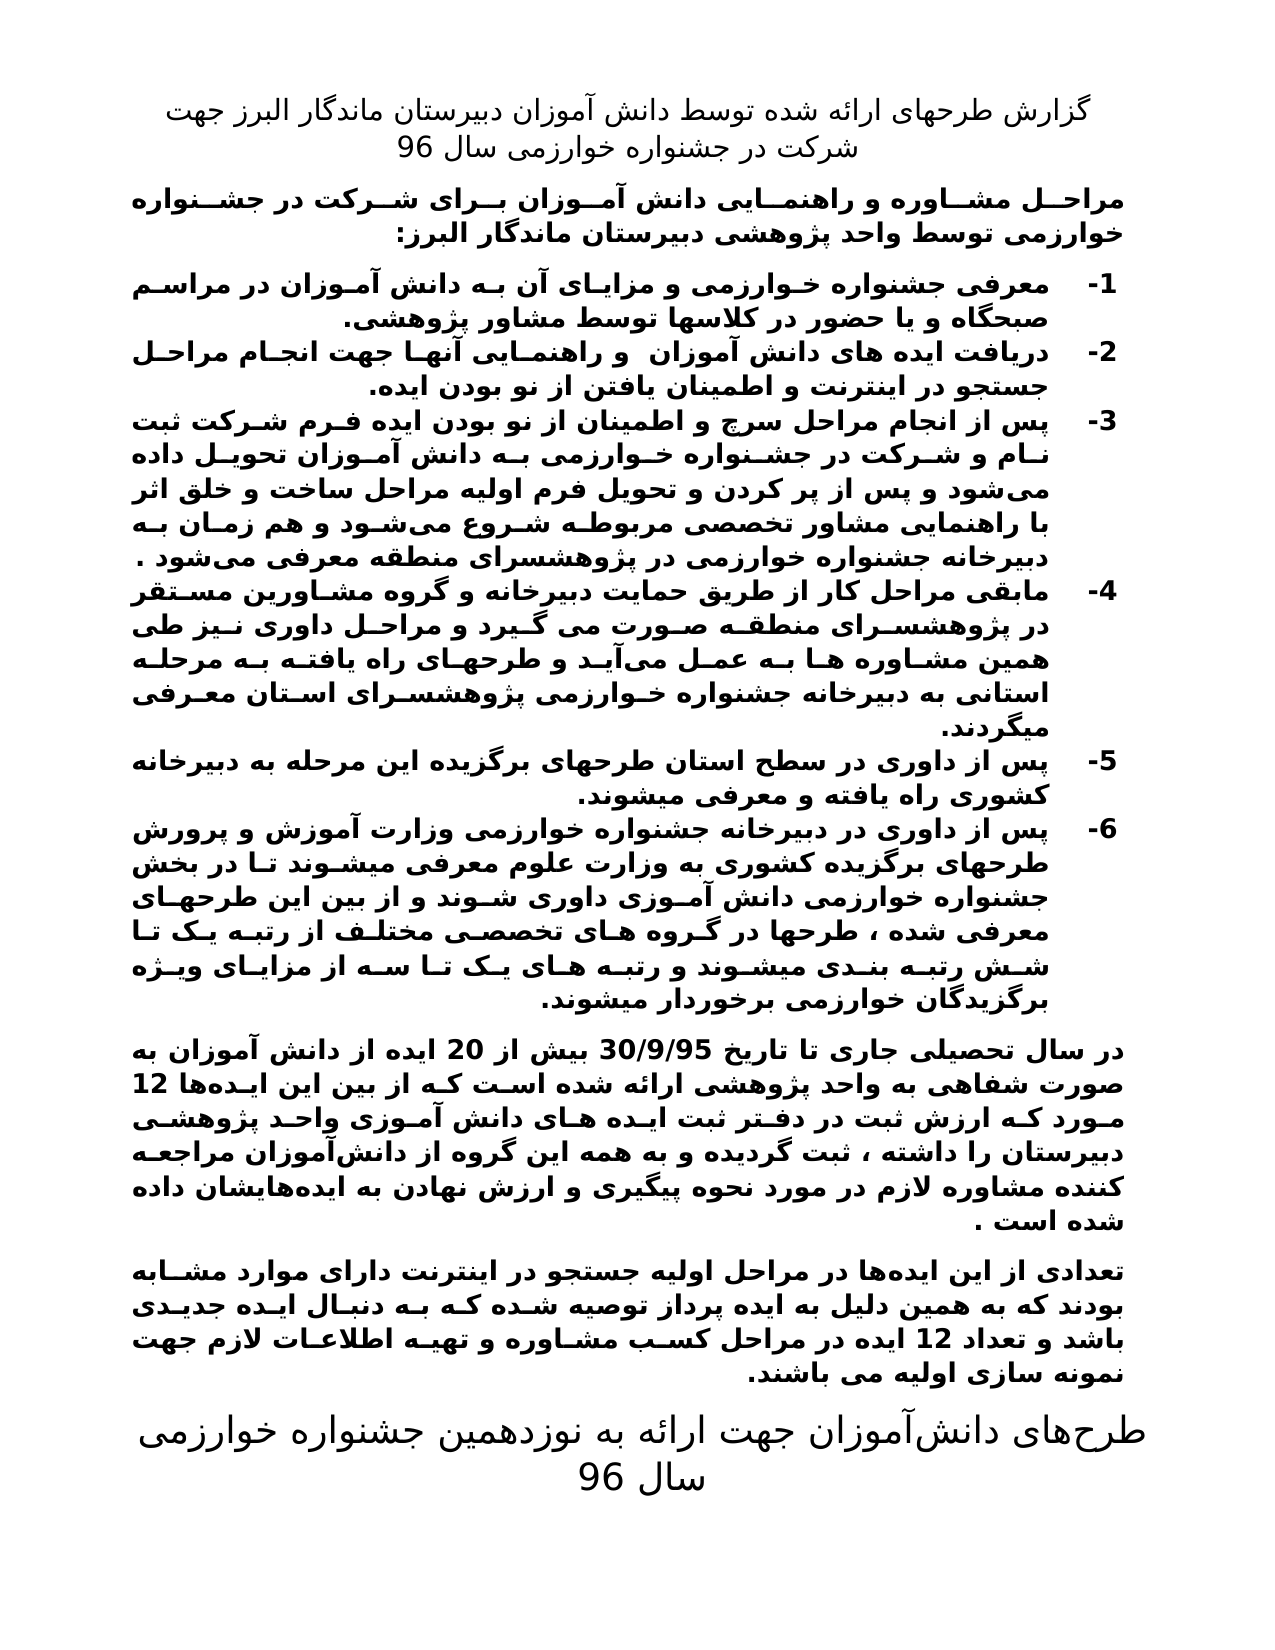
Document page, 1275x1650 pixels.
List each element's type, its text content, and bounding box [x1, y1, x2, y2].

list پس از داوری در سطح استان طرحهای برگزیده این مرحله به دبیرخانه کشوری راه یافته و معرفی میشوند. [131, 745, 1087, 811]
list معرفی جشنواره خوارزمی و مزایای آن به دانش آموزان در مراسم صبحگاه و یا حضور در کلاسها توسط مشاور پژوهشی. [131, 268, 1087, 334]
list پس از انجام مراحل سرچ و اطمینان از نو بودن ایده فرم شرکت ثبت نام و شرکت در جشنواره خوارزمی به دانش آموزان تحویل داده می‌شود و پس از پر کردن و تحویل فرم اولیه مراحل ساخت و خلق اثر با راهنمایی مشاور تخصصی مربوطه شروع می‌شود و هم زمان به دبیرخانه جشنواره خوارزمی در پژوهشسرای منطقه معرفی می‌شود . [131, 405, 1087, 573]
text مراحل مشاوره و راهنمایی دانش آموزان برای شرکت در جشنواره خوارزمی توسط واحد پژوهشی دبیرستان ماندگار البرز: [131, 184, 1125, 249]
text گزارش طرحهای ارائه شده توسط دانش آموزان دبیرستان ماندگار البرز جهت شرکت در جشنواره خوارزمی سال 96 [131, 94, 1125, 164]
list دریافت ایده های دانش آموزان و راهنمایی آنها جهت انجام مراحل جستجو در اینترنت و اطمینان یافتن از نو بودن ایده. [131, 337, 1087, 402]
text تعدادی از این ایده‌ها در مراحل اولیه جستجو در اینترنت دارای موارد مشابه بودند که به همین دلیل به ایده پرداز توصیه شده که به دنبال ایده جدیدی باشد و تعداد 12 ایده در مراحل کسب مشاوره و تهیه اطلاعات لازم جهت نمونه سازی اولیه می باشند. [131, 1256, 1125, 1389]
list مابقی مراحل کار از طریق حمایت دبیرخانه و گروه مشاورین مستقر در پژوهشسرای منطقه صورت می گیرد و مراحل داوری نیز طی همین مشاوره ها به عمل می‌آید و طرحهای راه یافته به مرحله استانی به دبیرخانه جشنواره خوارزمی پژوهشسرای استان معرفی میگردند. [131, 575, 1087, 743]
text در سال تحصیلی جاری تا تاریخ 30/9/95 بیش از 20 ایده از دانش آموزان به صورت شفاهی به واحد پژوهشی ارائه شده است که از بین این ایده‌ها 12 مورد که ارزش ثبت در دفتر ثبت ایده های دانش آموزی واحد پژوهشی دبیرستان را داشته ، ثبت گردیده و به همه این گروه از دانش‌آموزان مراجعه کننده مشاوره لازم در مورد نحوه پیگیری و ارزش نهادن به ایده‌هایشان داده شده است . [131, 1034, 1125, 1236]
list پس از داوری در دبیرخانه جشنواره خوارزمی وزارت آموزش و پرورش طرحهای برگزیده کشوری به وزارت علوم معرفی میشوند تا در بخش جشنواره خوارزمی دانش آموزی داوری شوند و از بین این طرحهای معرفی شده ، طرحها در گروه های تخصصی مختلف از رتبه یک تا شش رتبه بندی میشوند و رتبه های یک تا سه از مزایای ویژه برگزیدگان خوارزمی برخوردار میشوند. [131, 813, 1087, 1015]
text طرح‌های دانش‌آموزان جهت ارائه به نوزدهمین جشنواره خوارزمی سال 96 [131, 1408, 1153, 1499]
